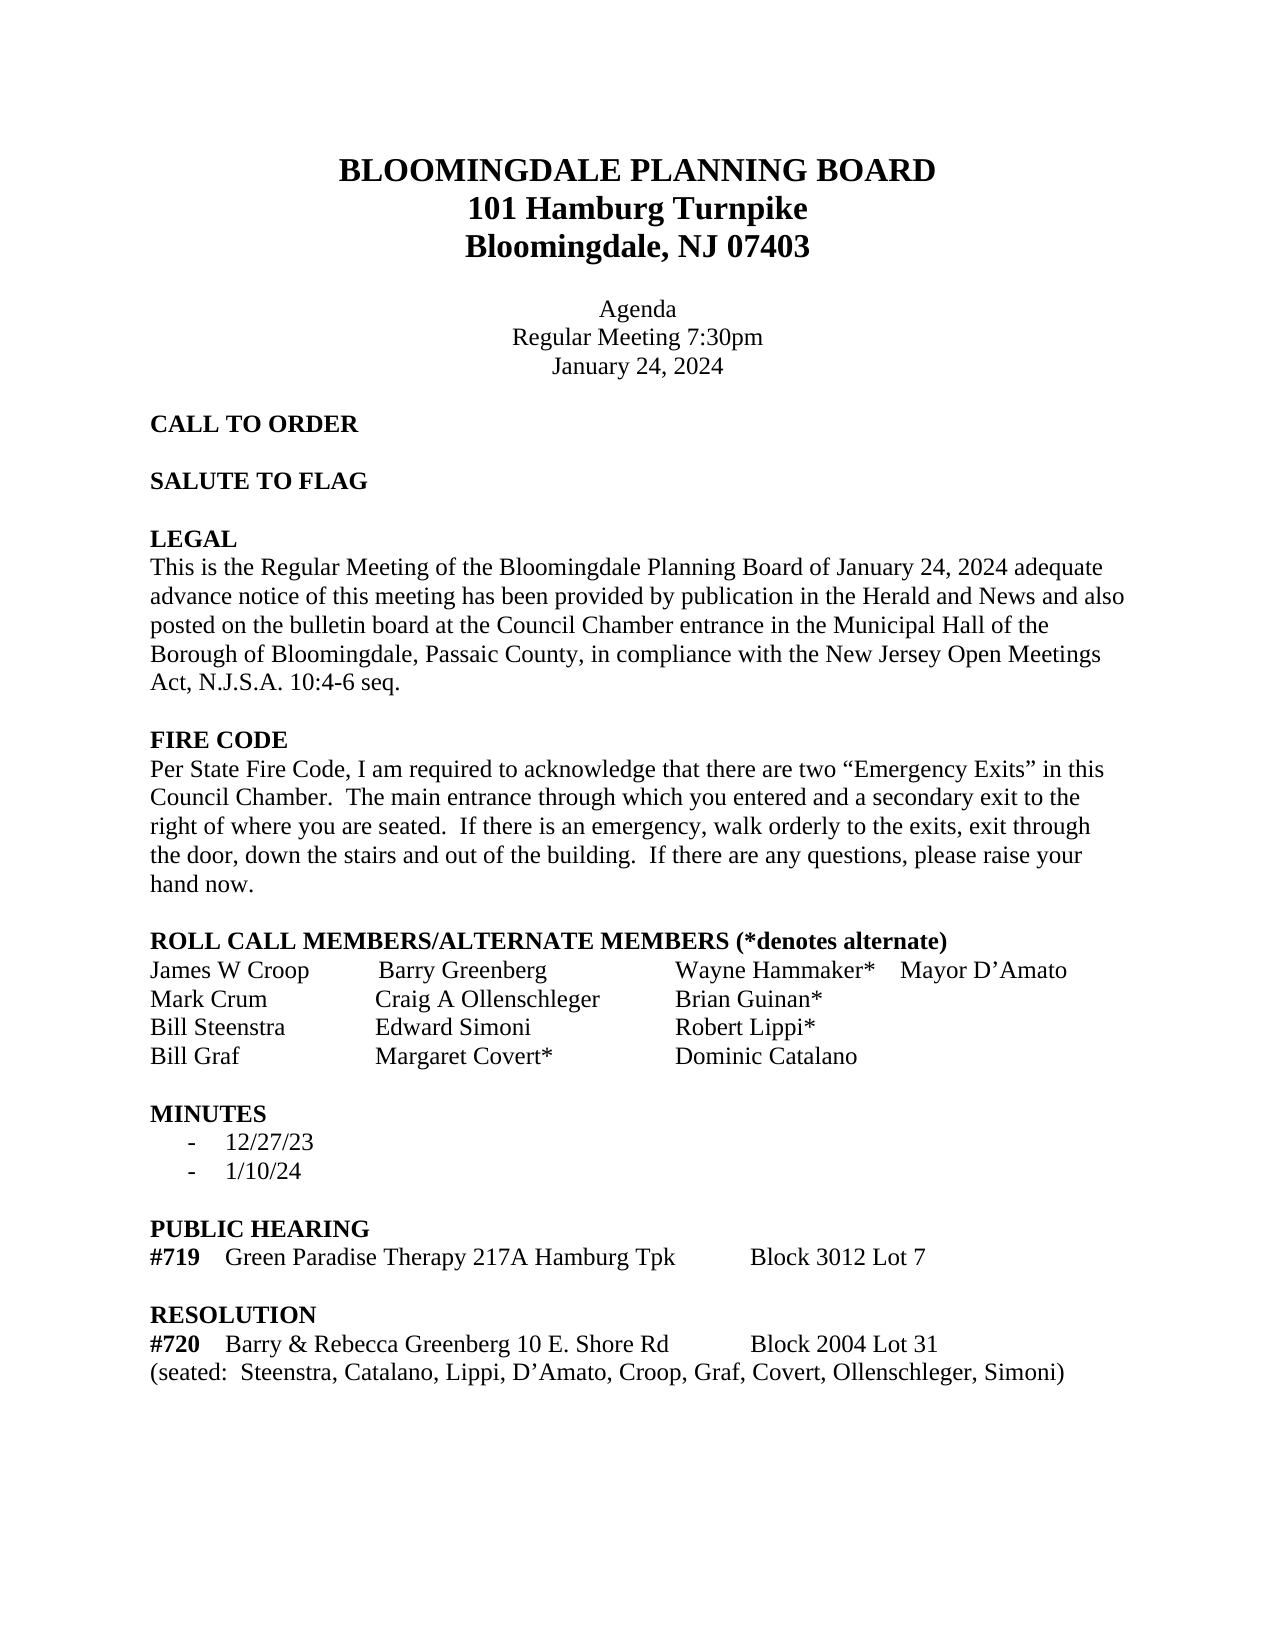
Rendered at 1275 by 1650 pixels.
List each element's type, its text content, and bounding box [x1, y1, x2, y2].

text SALUTE TO FLAG [150, 466, 1125, 495]
text BLOOMINGDALE PLANNING BOARD [150, 150, 1125, 188]
text Bill Graf Margaret Covert* Dominic Catalano [150, 1041, 1125, 1070]
text PUBLIC HEARING [150, 1214, 1125, 1242]
text #720 Barry & Rebecca Greenberg 10 E. Shore Rd Block 2004 Lot 31 [150, 1329, 1125, 1357]
text 101 Turnpike [150, 188, 1125, 227]
text This is the Regular Meeting of the Bloomingdale Planning Board of January 24, 2024 adequate advance notice of this meeting has been provided by publication in the Herald and News and also posted on the bulletin board at the Council Chamber entrance in the Municipal Hall of the Borough of Bloomingdale, Passaic County, in compliance with the New Jersey Open Meetings Act, N.J.S.A. 10:4-6 seq. [150, 552, 1125, 696]
list 12/27/23 [187, 1127, 1125, 1156]
text James W Croop Barry Greenberg Wayne Hammaker* Mayor D’Amato [150, 955, 1125, 984]
text Regular Meeting 7:30pm [150, 322, 1125, 351]
text #719 Green Paradise Therapy 217A Hamburg Tpk Block 3012 Lot 7 [150, 1242, 1125, 1271]
text CALL TO ORDER [150, 409, 1125, 437]
text (seated: Steenstra, Catalano, Lippi, D’Amato, Croop, Graf, Covert, Ollenschleger, Simoni) [150, 1357, 1125, 1386]
text LEGAL [150, 524, 1125, 552]
text January 24, 2024 [150, 351, 1125, 380]
text Bill Steenstra Edward Simoni Robert Lippi* [150, 1012, 1125, 1041]
list 1/10/24 [187, 1156, 1125, 1185]
text Per State Fire Code, I am required to acknowledge that there are two “Emergency Exits” in this Council Chamber. The main entrance through which you entered and a secondary exit to the right of where you are seated. If there is an emergency, walk orderly to the exits, exit through the door, down the stairs and out of the building. If there are any questions, please raise your hand now. [150, 754, 1125, 897]
text Agenda [150, 294, 1125, 322]
text ROLL CALL MEMBERS/ALTERNATE MEMBERS (*denotes alternate) [150, 926, 1125, 955]
text MINUTES [150, 1099, 1125, 1127]
text RESOLUTION [150, 1300, 1125, 1329]
text Mark Crum Craig A Ollenschleger Brian Guinan* [150, 984, 1125, 1012]
text FIRE CODE [150, 725, 1125, 754]
